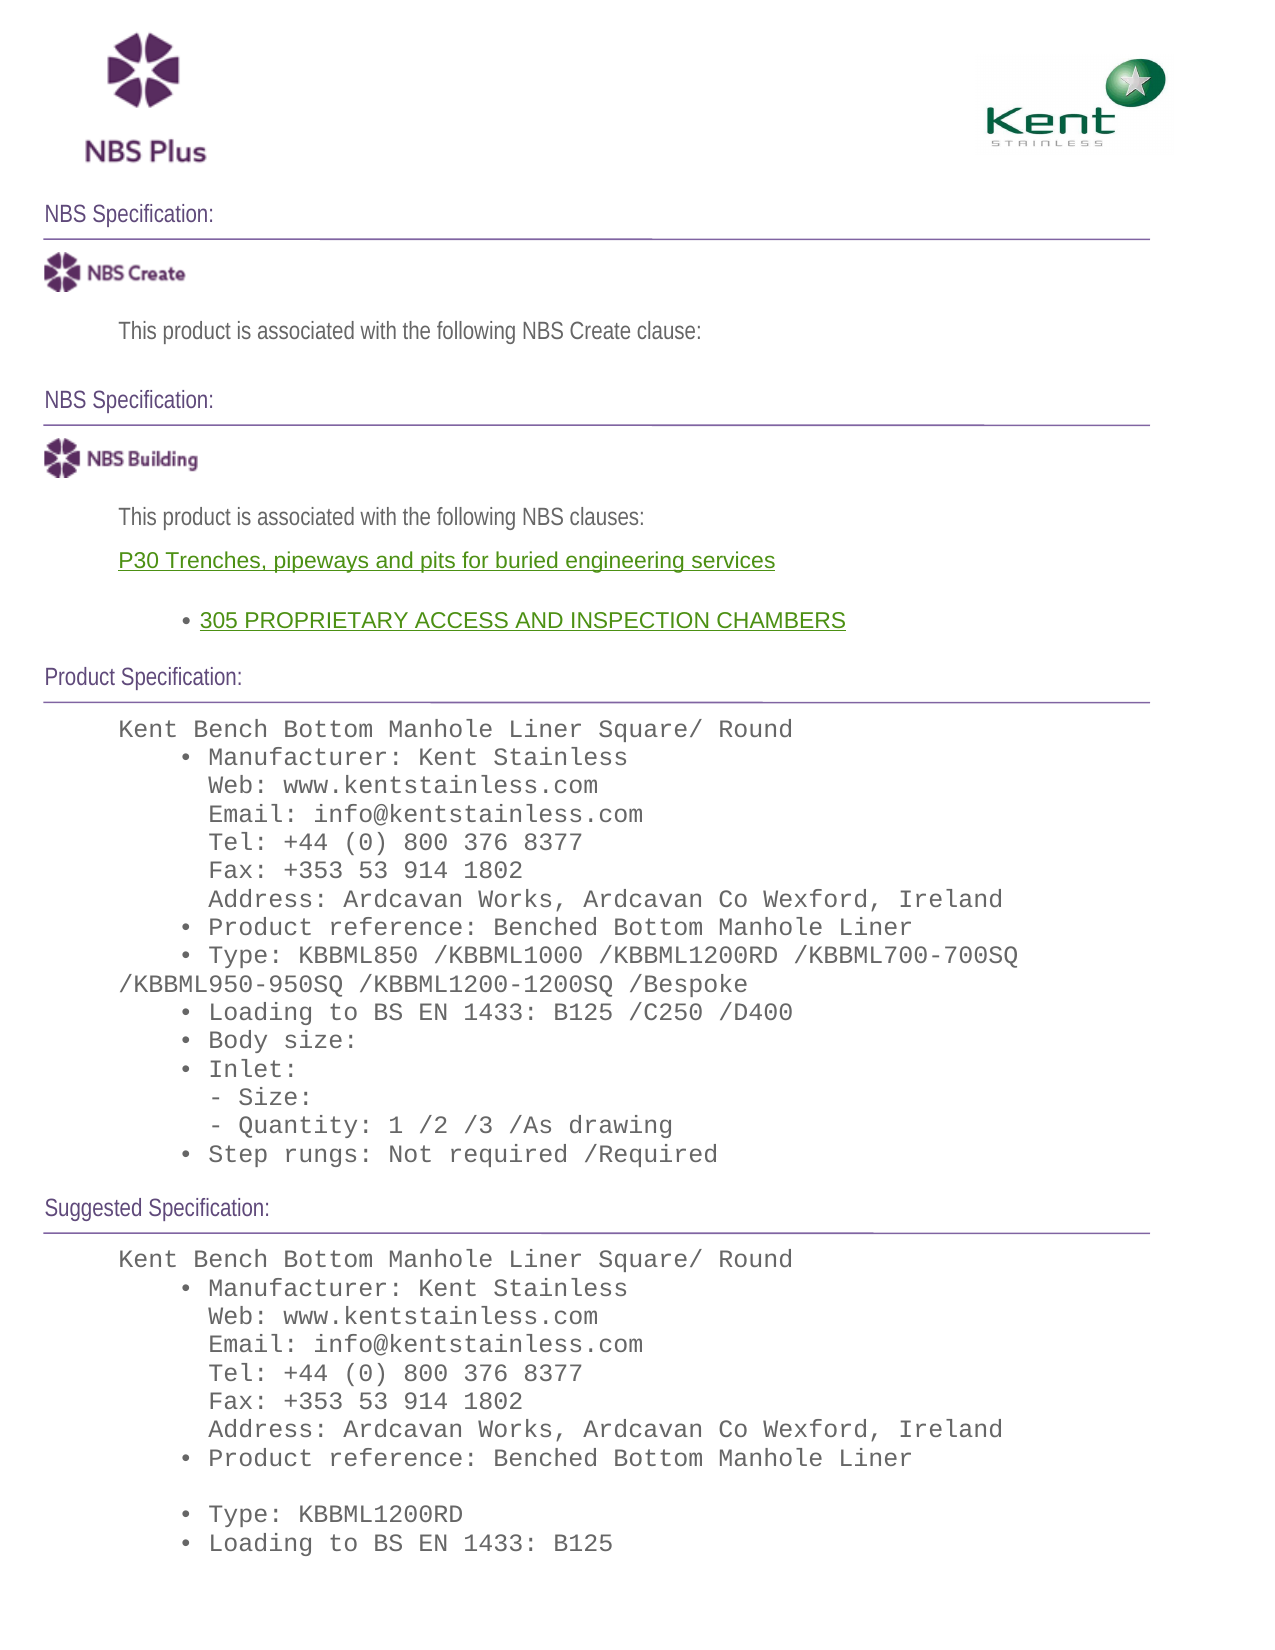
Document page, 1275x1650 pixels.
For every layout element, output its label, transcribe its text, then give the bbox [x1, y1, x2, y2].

picture [975, 54, 1174, 155]
picture [44, 438, 198, 478]
text Web: www.kentstainless.com [118, 773, 1157, 801]
text Email: info@kentstainless.com [118, 801, 1157, 829]
text NBS Specification: [44, 199, 1152, 228]
picture [45, 7, 246, 199]
text Email: info@kentstainless.com [118, 1332, 1157, 1360]
text Address: Ardcavan Works, Ardcavan Co Wexford, Ireland [118, 1417, 1157, 1445]
text • Product reference: Benched Bottom Manhole Liner [118, 914, 1157, 943]
list 305 PROPRIETARY ACCESS AND INSPECTION CHAMBERS [183, 607, 1157, 633]
text - Quantity: 1 /2 /3 /As drawing [118, 1113, 1157, 1141]
text • Loading to BS EN 1433: B125 /C250 /D400 [118, 999, 1157, 1028]
text • Manufacturer: Kent Stainless [118, 744, 1157, 773]
text NBS Specification: [44, 385, 1152, 414]
text - Size: [118, 1084, 1157, 1113]
text Kent Bench Bottom Manhole Liner Square/ Round [118, 1247, 1157, 1275]
text Kent Bench Bottom Manhole Liner Square/ Round [118, 716, 1157, 744]
text Address: Ardcavan Works, Ardcavan Co Wexford, Ireland [118, 886, 1157, 914]
text • Type: KBBML850 /KBBML1000 /KBBML1200RD /KBBML700-700SQ /KBBML950-950SQ /KBBML1200-1200SQ /Bespoke [118, 943, 1157, 999]
text • Body size: [118, 1028, 1157, 1056]
text • Step rungs: Not required /Required [118, 1141, 1157, 1169]
text Tel: +44 (0) 800 376 8377 [118, 829, 1157, 858]
text Tel: +44 (0) 800 376 8377 [118, 1360, 1157, 1388]
text Web: www.kentstainless.com [118, 1303, 1157, 1332]
text • Product reference: Benched Bottom Manhole Liner [118, 1445, 1157, 1473]
text Fax: +353 53 914 1802 [118, 858, 1157, 886]
text Suggested Specification: [44, 1193, 1152, 1222]
text • Type: KBBML1200RD [118, 1502, 1157, 1530]
text P30 Trenches, pipeways and pits for buried engineering services [118, 547, 1157, 574]
picture [44, 252, 198, 292]
text • Inlet: [118, 1056, 1157, 1084]
text This product is associated with the following NBS clauses: [118, 502, 1157, 531]
text This product is associated with the following NBS Create clause: [118, 316, 1157, 345]
text • Loading to BS EN 1433: B125 [118, 1530, 1157, 1558]
text Fax: +353 53 914 1802 [118, 1388, 1157, 1417]
text Product Specification: [44, 662, 1152, 691]
text • Manufacturer: Kent Stainless [118, 1275, 1157, 1303]
